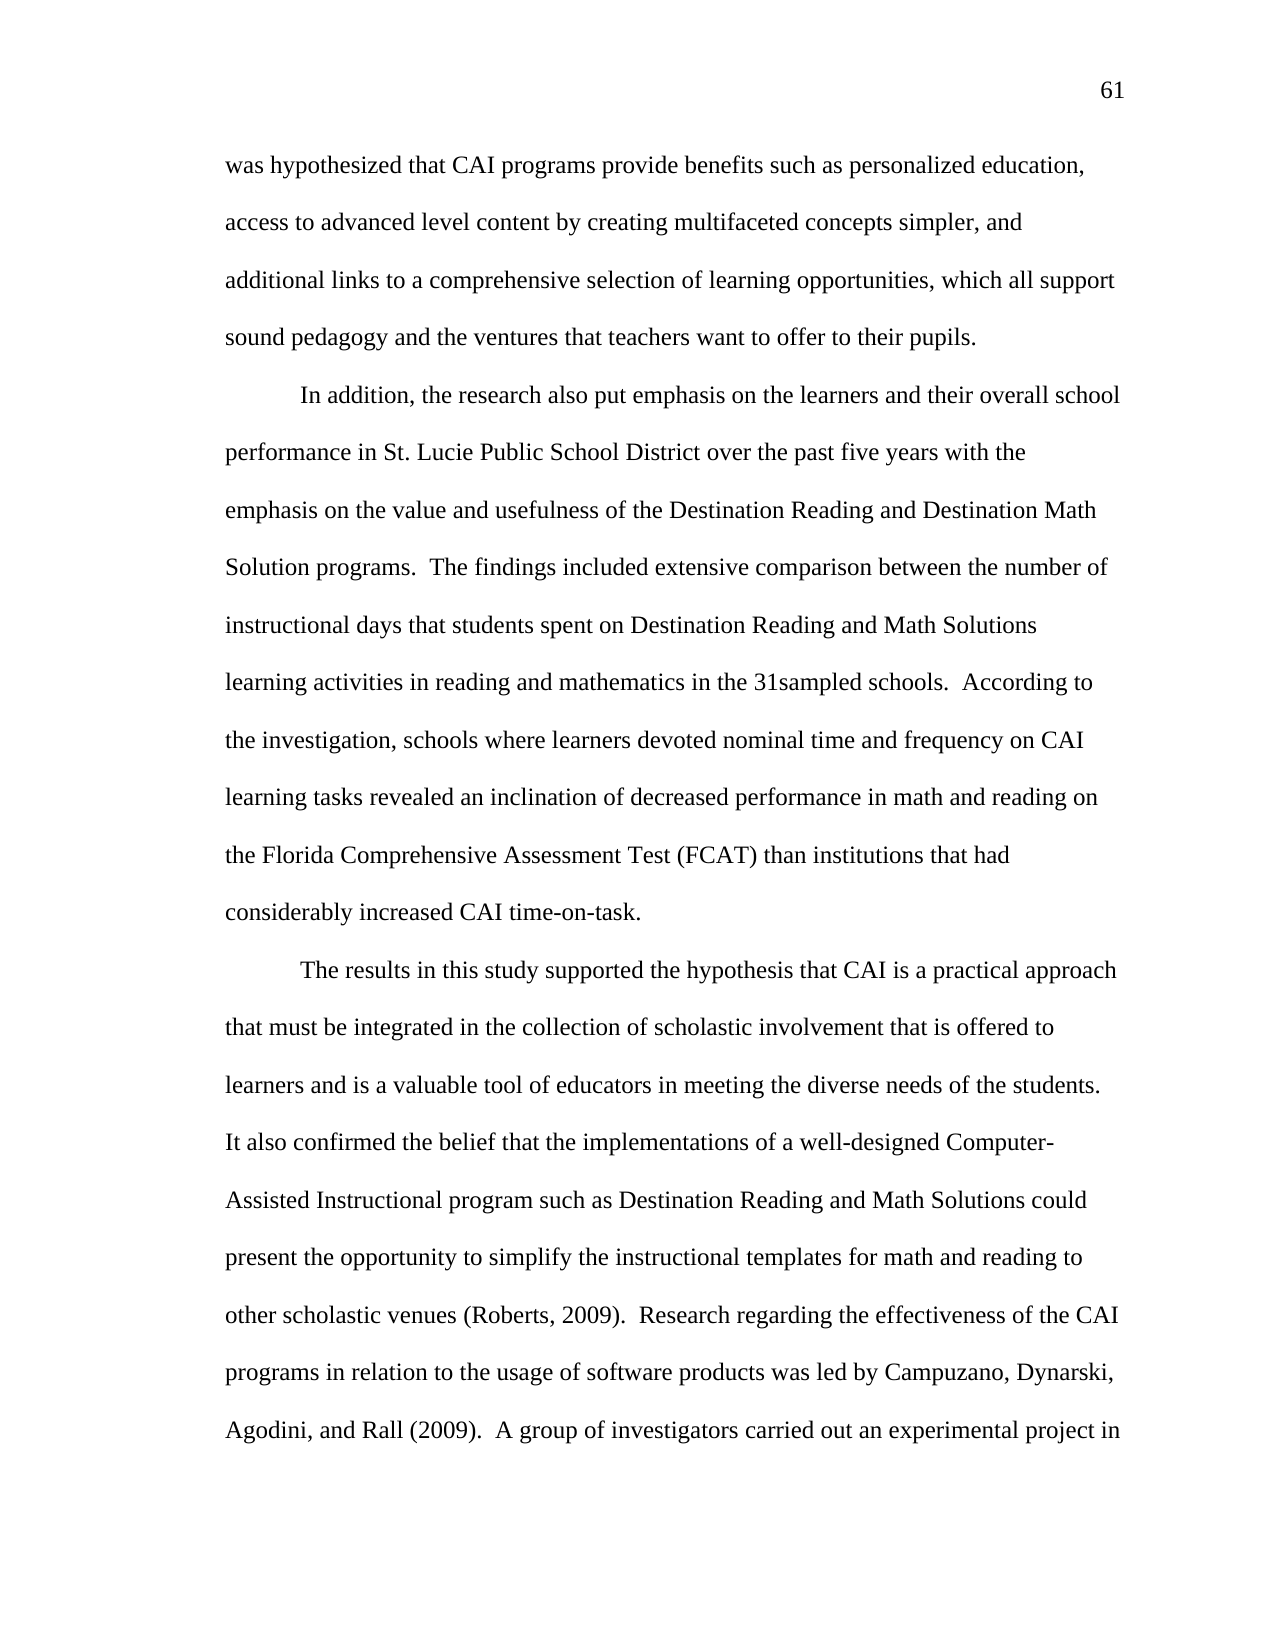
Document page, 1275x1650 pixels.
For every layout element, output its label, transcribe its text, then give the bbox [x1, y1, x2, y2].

text In addition, the research also put emphasis on the learners and their overall school performance in St. Lucie Public School District over the past five years with the emphasis on the value and usefulness of the Destination Reading and Destination Math Solution programs. The findings included extensive comparison between the number of instructional days that students spent on Destination Reading and Math Solutions learning activities in reading and mathematics in the 31sampled schools. According to the investigation, schools where learners devoted nominal time and frequency on CAI learning tasks revealed an inclination of decreased performance in math and reading on the Florida Comprehensive Assessment Test (FCAT) than institutions that had considerably increased CAI time-on-task. [225, 380, 1125, 926]
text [225, 955, 1125, 1444]
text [225, 150, 1125, 351]
